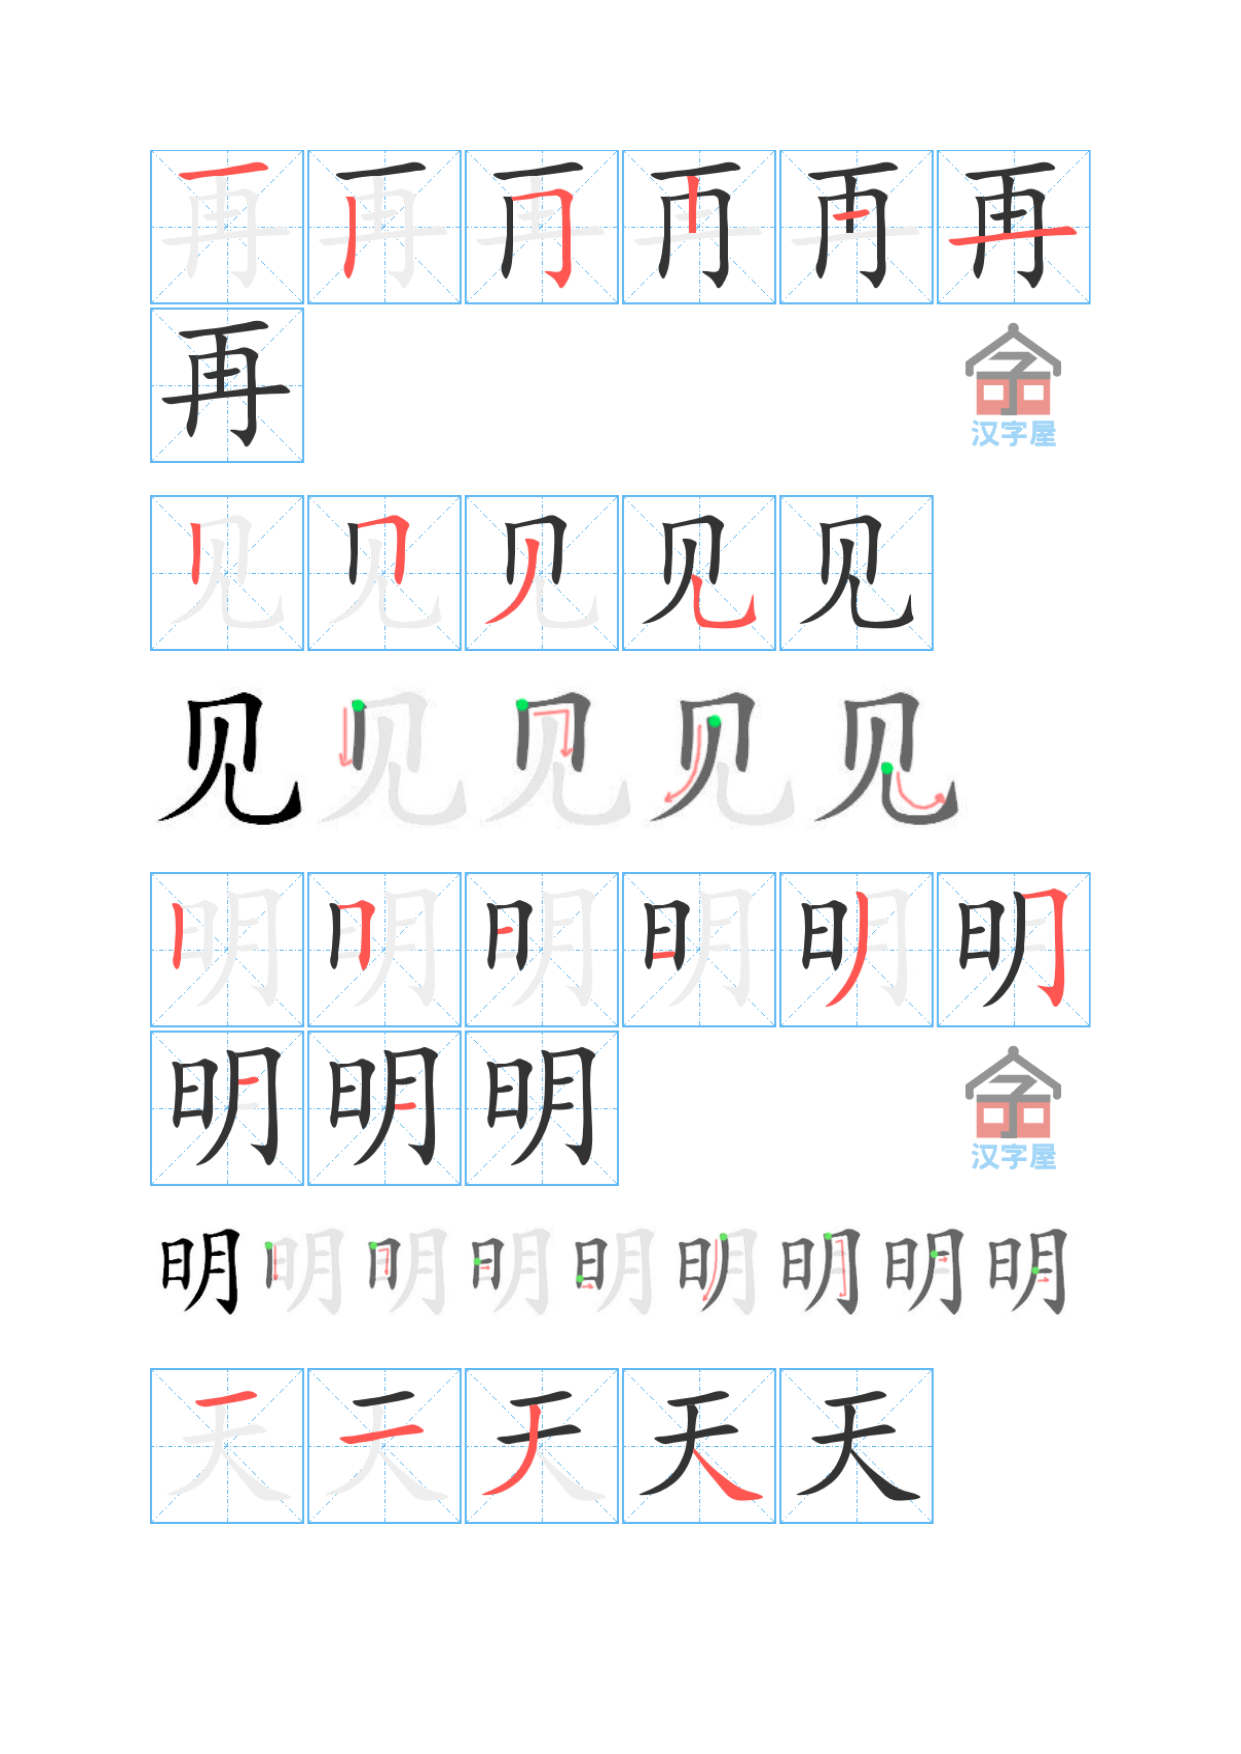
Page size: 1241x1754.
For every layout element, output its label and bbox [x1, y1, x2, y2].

picture [150, 683, 979, 840]
picture [150, 495, 949, 651]
picture [150, 872, 1091, 1186]
picture [150, 1218, 1091, 1336]
picture [150, 150, 1091, 463]
picture [150, 1368, 961, 1524]
